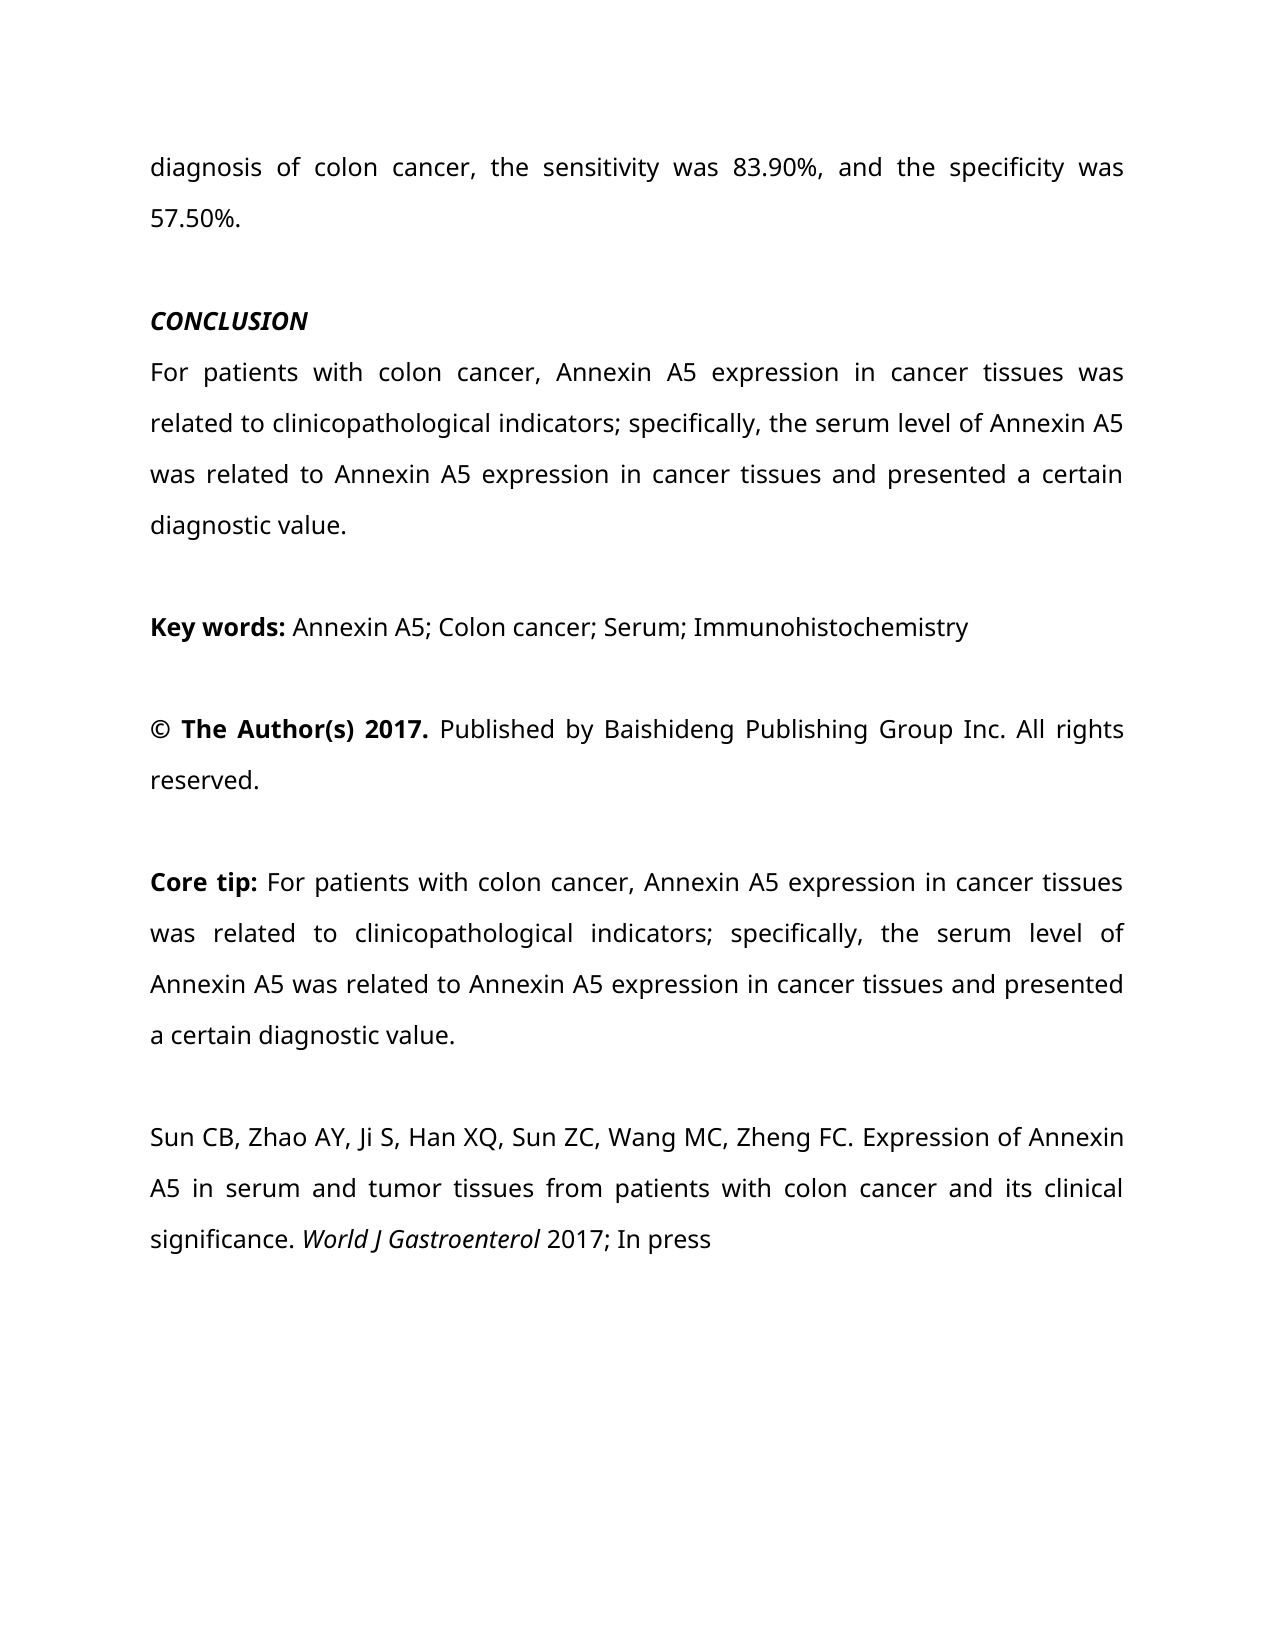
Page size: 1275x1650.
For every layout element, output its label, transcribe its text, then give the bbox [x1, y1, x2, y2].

text For patients with colon cancer, Annexin A5 expression in cancer tissues was related to clinicopathological indicators; specifically, the serum level of Annexin A5 was related to Annexin A5 expression in cancer tissues and presented a certain diagnostic value. [150, 354, 1125, 541]
text CONCLUSION [150, 303, 1125, 337]
text © The Author(s) 2017. Published by Baishideng Publishing Group Inc. All rights reserved. [150, 711, 1125, 797]
text Core tip: For patients with colon cancer, Annexin A5 expression in cancer tissues was related to clinicopathological indicators; specifically, the serum level of Annexin A5 was related to Annexin A5 expression in cancer tissues and presented a certain diagnostic value. [150, 864, 1125, 1052]
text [150, 150, 1125, 235]
text Key words: Annexin A5; Colon cancer; Serum; Immunohistochemistry [150, 609, 1125, 643]
text Sun CB, Zhao AY, Ji S, Han XQ, Sun ZC, Wang MC, Zheng FC. Expression of Annexin A5 in serum and tumor tissues from patients with colon cancer and its clinical significance. World J Gastroenterol 2017; In press [150, 1120, 1125, 1256]
